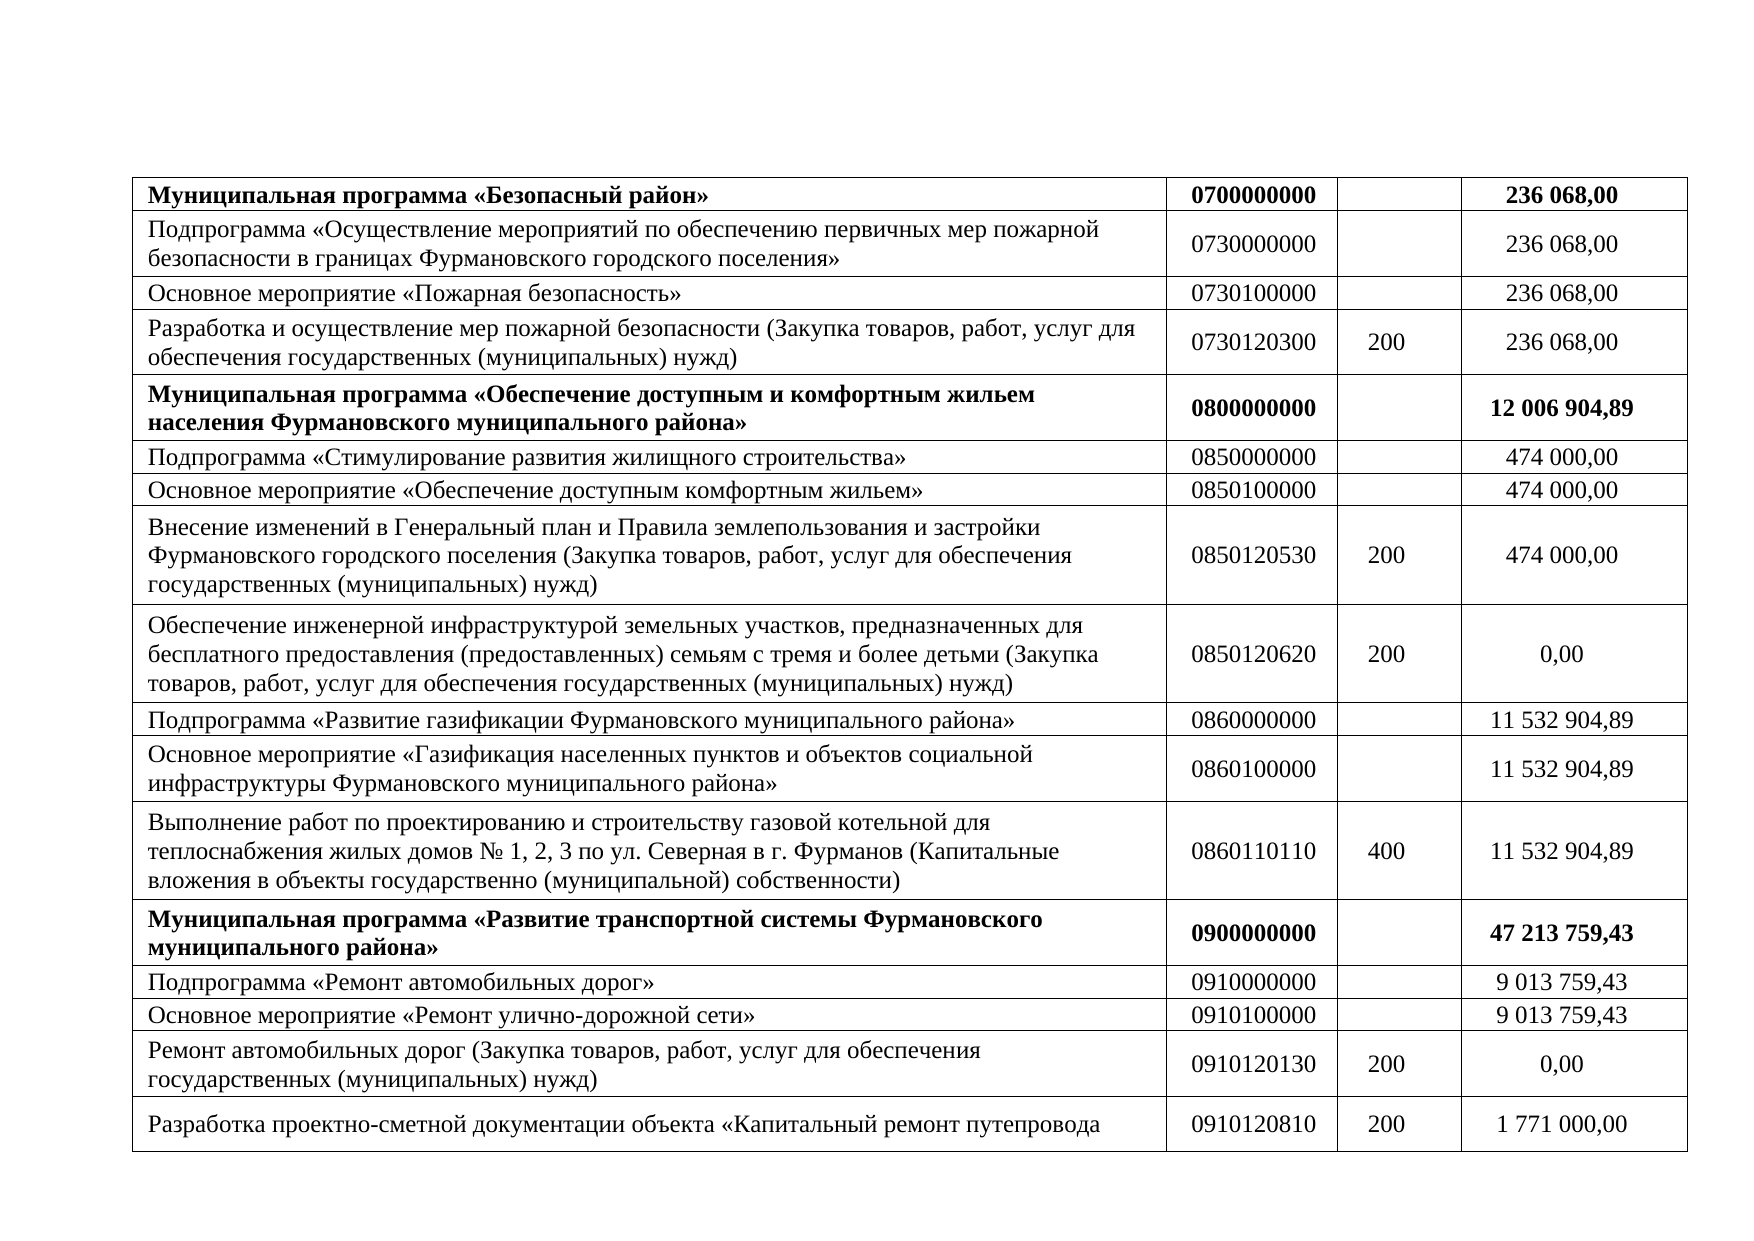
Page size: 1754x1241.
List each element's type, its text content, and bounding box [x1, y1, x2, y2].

table_cell 11 532 904,89 [1462, 703, 1687, 735]
table_cell 0910120810 [1167, 1097, 1337, 1151]
table_cell 0860100000 [1167, 736, 1337, 801]
table_cell Подпрограмма «Ремонт автомобильных дорог» [133, 966, 1166, 997]
table_cell 0850100000 [1167, 474, 1337, 505]
table_cell 0730000000 [1167, 211, 1337, 276]
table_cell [133, 1097, 1166, 1151]
table_cell 11 532 904,89 [1462, 736, 1687, 801]
table_cell [1338, 900, 1461, 965]
table_cell 0910120130 [1167, 1031, 1337, 1096]
table_cell 1 771 000,00 [1462, 1097, 1687, 1151]
table_cell 47 213 759,43 [1462, 900, 1687, 965]
table_cell 0850120530 [1167, 506, 1337, 604]
table_cell 0860110110 [1167, 802, 1337, 899]
table_cell 9 013 759,43 [1462, 999, 1687, 1030]
table_cell [1338, 999, 1461, 1030]
table_cell 200 [1338, 1097, 1461, 1151]
table_cell 200 [1338, 1031, 1461, 1096]
table_cell Муниципальная программа «Обеспечение доступным и комфортным жильем населения Фурмановского муниципального района» [133, 375, 1166, 440]
table_cell 0800000000 [1167, 375, 1337, 440]
table_cell Ремонт автомобильных дорог (Закупка товаров, работ, услуг для обеспечения государственных (муниципальных) нужд) [133, 1031, 1166, 1096]
table_cell Подпрограмма «Осуществление мероприятий по обеспечению первичных мер пожарной безопасности в границах Фурмановского городского поселения» [133, 211, 1166, 276]
table_cell [1338, 178, 1461, 210]
table_cell Внесение изменений в Генеральный план и Правила землепользования и застройки Фурмановского городского поселения (Закупка товаров, работ, услуг для обеспечения государственных (муниципальных) нужд) [133, 506, 1166, 604]
table_cell 200 [1338, 506, 1461, 604]
table_cell 0730100000 [1167, 277, 1337, 308]
table_cell Подпрограмма «Стимулирование развития жилищного строительства» [133, 441, 1166, 472]
table_cell 0900000000 [1167, 900, 1337, 965]
table_cell [1338, 375, 1461, 440]
table_cell Обеспечение инженерной инфраструктурой земельных участков, предназначенных для бесплатного предоставления (предоставленных) семьям с тремя и более детьми (Закупка товаров, работ, услуг для обеспечения государственных (муниципальных) нужд) [133, 605, 1166, 702]
table_cell [1338, 703, 1461, 735]
table_cell Разработка и осуществление мер пожарной безопасности (Закупка товаров, работ, услуг для обеспечения государственных (муниципальных) нужд) [133, 310, 1166, 374]
table_cell 0,00 [1462, 605, 1687, 702]
table_cell [1338, 736, 1461, 801]
table_cell Основное мероприятие «Пожарная безопасность» [133, 277, 1166, 308]
table_cell 236 068,00 [1462, 277, 1687, 308]
table_cell Муниципальная программа «Развитие транспортной системы Фурмановского муниципального района» [133, 900, 1166, 965]
table_cell 474 000,00 [1462, 441, 1687, 472]
table_cell [1338, 966, 1461, 997]
table_cell Основное мероприятие «Ремонт улично-дорожной сети» [133, 999, 1166, 1030]
table_cell 0850120620 [1167, 605, 1337, 702]
table_cell Муниципальная программа «Безопасный район» [133, 178, 1166, 210]
table_cell 11 532 904,89 [1462, 802, 1687, 899]
table_cell Основное мероприятие «Обеспечение доступным комфортным жильем» [133, 474, 1166, 505]
table_cell [1338, 441, 1461, 472]
table_cell [1338, 474, 1461, 505]
table_cell Основное мероприятие «Газификация населенных пунктов и объектов социальной инфраструктуры Фурмановского муниципального района» [133, 736, 1166, 801]
table_cell Подпрограмма «Развитие газификации Фурмановского муниципального района» [133, 703, 1166, 735]
table_cell 0910100000 [1167, 999, 1337, 1030]
table_cell 9 013 759,43 [1462, 966, 1687, 997]
table_cell 474 000,00 [1462, 474, 1687, 505]
table_cell 236 068,00 [1462, 178, 1687, 210]
table_cell 12 006 904,89 [1462, 375, 1687, 440]
table_cell 474 000,00 [1462, 506, 1687, 604]
table_cell 200 [1338, 605, 1461, 702]
table_cell 0,00 [1462, 1031, 1687, 1096]
table_cell 0860000000 [1167, 703, 1337, 735]
table_cell 200 [1338, 310, 1461, 374]
table_cell 236 068,00 [1462, 211, 1687, 276]
table_cell 400 [1338, 802, 1461, 899]
table_cell [1338, 211, 1461, 276]
table_cell 0730120300 [1167, 310, 1337, 374]
table_cell 0850000000 [1167, 441, 1337, 472]
table_cell Выполнение работ по проектированию и строительству газовой котельной для теплоснабжения жилых домов № 1, 2, 3 по ул. Северная в г. Фурманов (Капитальные вложения в объекты государственно (муниципальной) собственности) [133, 802, 1166, 899]
table_cell 236 068,00 [1462, 310, 1687, 374]
table_cell 0700000000 [1167, 178, 1337, 210]
table_cell 0910000000 [1167, 966, 1337, 997]
table_cell [1338, 277, 1461, 308]
